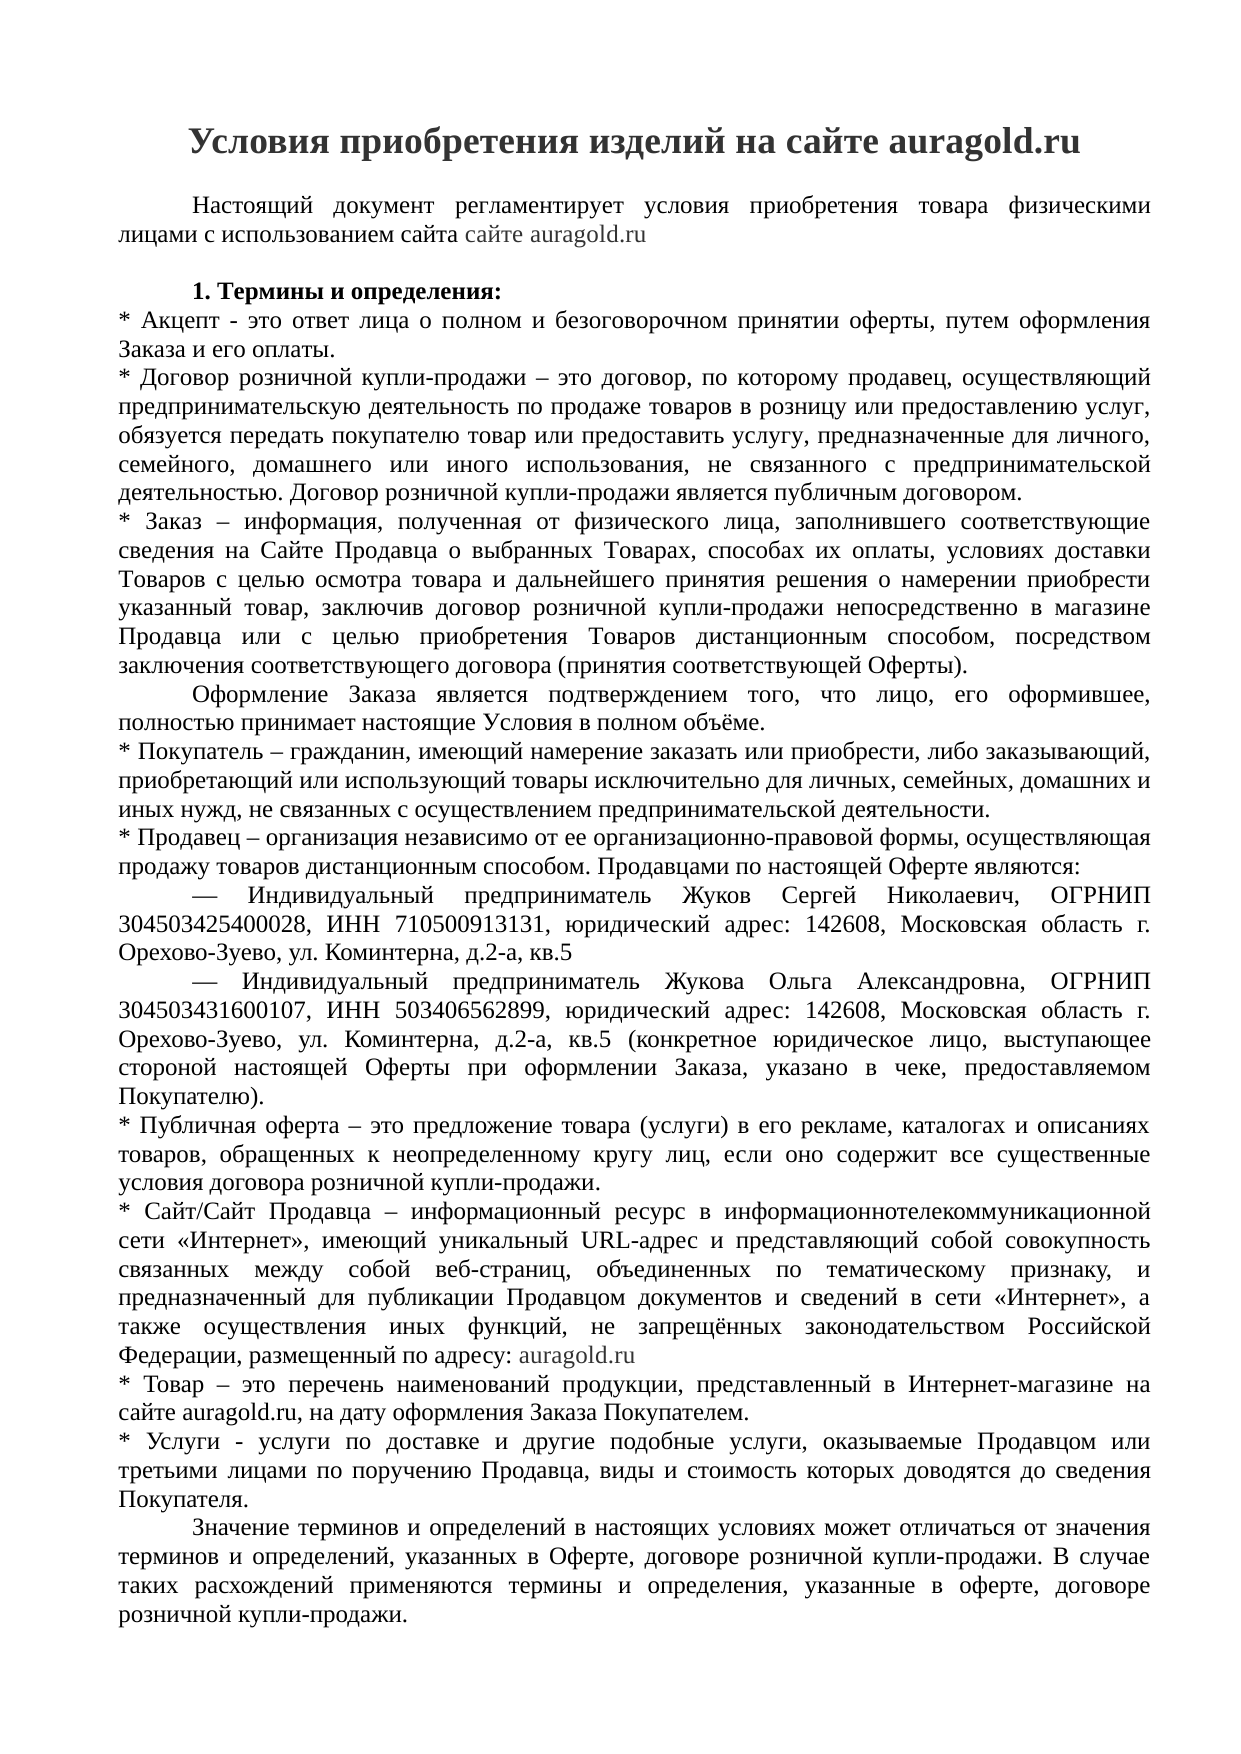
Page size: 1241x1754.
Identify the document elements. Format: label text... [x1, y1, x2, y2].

text — Индивидуальный предприниматель Жуков Сергей Николаевич, ОГРНИП 304503425400028, ИНН 710500913131, юридический адрес: 142608, Московская область г. Орехово-Зуево, ул. Коминтерна, д.2-а, кв.5 [118, 880, 1152, 966]
text Настоящий документ регламентирует условия приобретения товара физическими лицами с использованием сайта сайте auragold.ru [118, 190, 1152, 247]
text * Товар – это перечень наименований продукции, представленный в Интернет-магазине на сайте auragold.ru, на дату оформления Заказа Покупателем. [118, 1369, 1152, 1426]
text Оформление Заказа является подтверждением того, что лицо, его оформившее, полностью принимает настоящие Условия в полном объёме. [118, 679, 1152, 736]
text 1. Термины и определения: [118, 276, 1152, 305]
text * Акцепт - это ответ лица о полном и безоговорочном принятии оферты, путем оформления Заказа и его оплаты. [118, 305, 1152, 362]
text * Сайт/Сайт Продавца – информационный ресурс в информационнотелекоммуникационной сети «Интернет», имеющий уникальный URL-адрес и представляющий собой совокупность связанных между собой веб-страниц, объединенных по тематическому признаку, и предназначенный для публикации Продавцом документов и сведений в сети «Интернет», а также осуществления иных функций, не запрещённых законодательством Российской Федерации, размещенный по адресу: auragold.ru [118, 1196, 1152, 1369]
text — Индивидуальный предприниматель Жукова Ольга Александровна, ОГРНИП 304503431600107, ИНН 503406562899, юридический адрес: 142608, Московская область г. Орехово-Зуево, ул. Коминтерна, д.2-а, кв.5 (конкретное юридическое лицо, выступающее стороной настоящей Оферты при оформлении Заказа, указано в чеке, предоставляемом Покупателю). [118, 966, 1152, 1110]
text Условия приобретения изделий на сайте auragold.ru [118, 118, 1152, 161]
text * Публичная оферта – это предложение товара (услуги) в его рекламе, каталогах и описаниях товаров, обращенных к неопределенному кругу лиц, если оно содержит все существенные условия договора розничной купли-продажи. [118, 1110, 1152, 1196]
text * Продавец – организация независимо от ее организационно-правовой формы, осуществляющая продажу товаров дистанционным способом. Продавцами по настоящей Оферте являются: [118, 822, 1152, 880]
text * Договор розничной купли-продажи – это договор, по которому продавец, осуществляющий предпринимательскую деятельность по продаже товаров в розницу или предоставлению услуг, обязуется передать покупателю товар или предоставить услугу, предназначенные для личного, семейного, домашнего или иного использования, не связанного с предпринимательской деятельностью. Договор розничной купли-продажи является публичным договором. [118, 362, 1152, 506]
text * Услуги - услуги по доставке и другие подобные услуги, оказываемые Продавцом или третьими лицами по поручению Продавца, виды и стоимость которых доводятся до сведения Покупателя. [118, 1426, 1152, 1512]
text Значение терминов и определений в настоящих условиях может отличаться от значения терминов и определений, указанных в Оферте, договоре розничной купли-продажи. В случае таких расхождений применяются термины и определения, указанные в оферте, договоре розничной купли-продажи. [118, 1512, 1152, 1627]
text * Заказ – информация, полученная от физического лица, заполнившего соответствующие сведения на Сайте Продавца о выбранных Товарах, способах их оплаты, условиях доставки Товаров с целью осмотра товара и дальнейшего принятия решения о намерении приобрести указанный товар, заключив договор розничной купли-продажи непосредственно в магазине Продавца или с целью приобретения Товаров дистанционным способом, посредством заключения соответствующего договора (принятия соответствующей Оферты). [118, 506, 1152, 679]
text * Покупатель – гражданин, имеющий намерение заказать или приобрести, либо заказывающий, приобретающий или использующий товары исключительно для личных, семейных, домашних и иных нужд, не связанных с осуществлением предпринимательской деятельности. [118, 736, 1152, 822]
